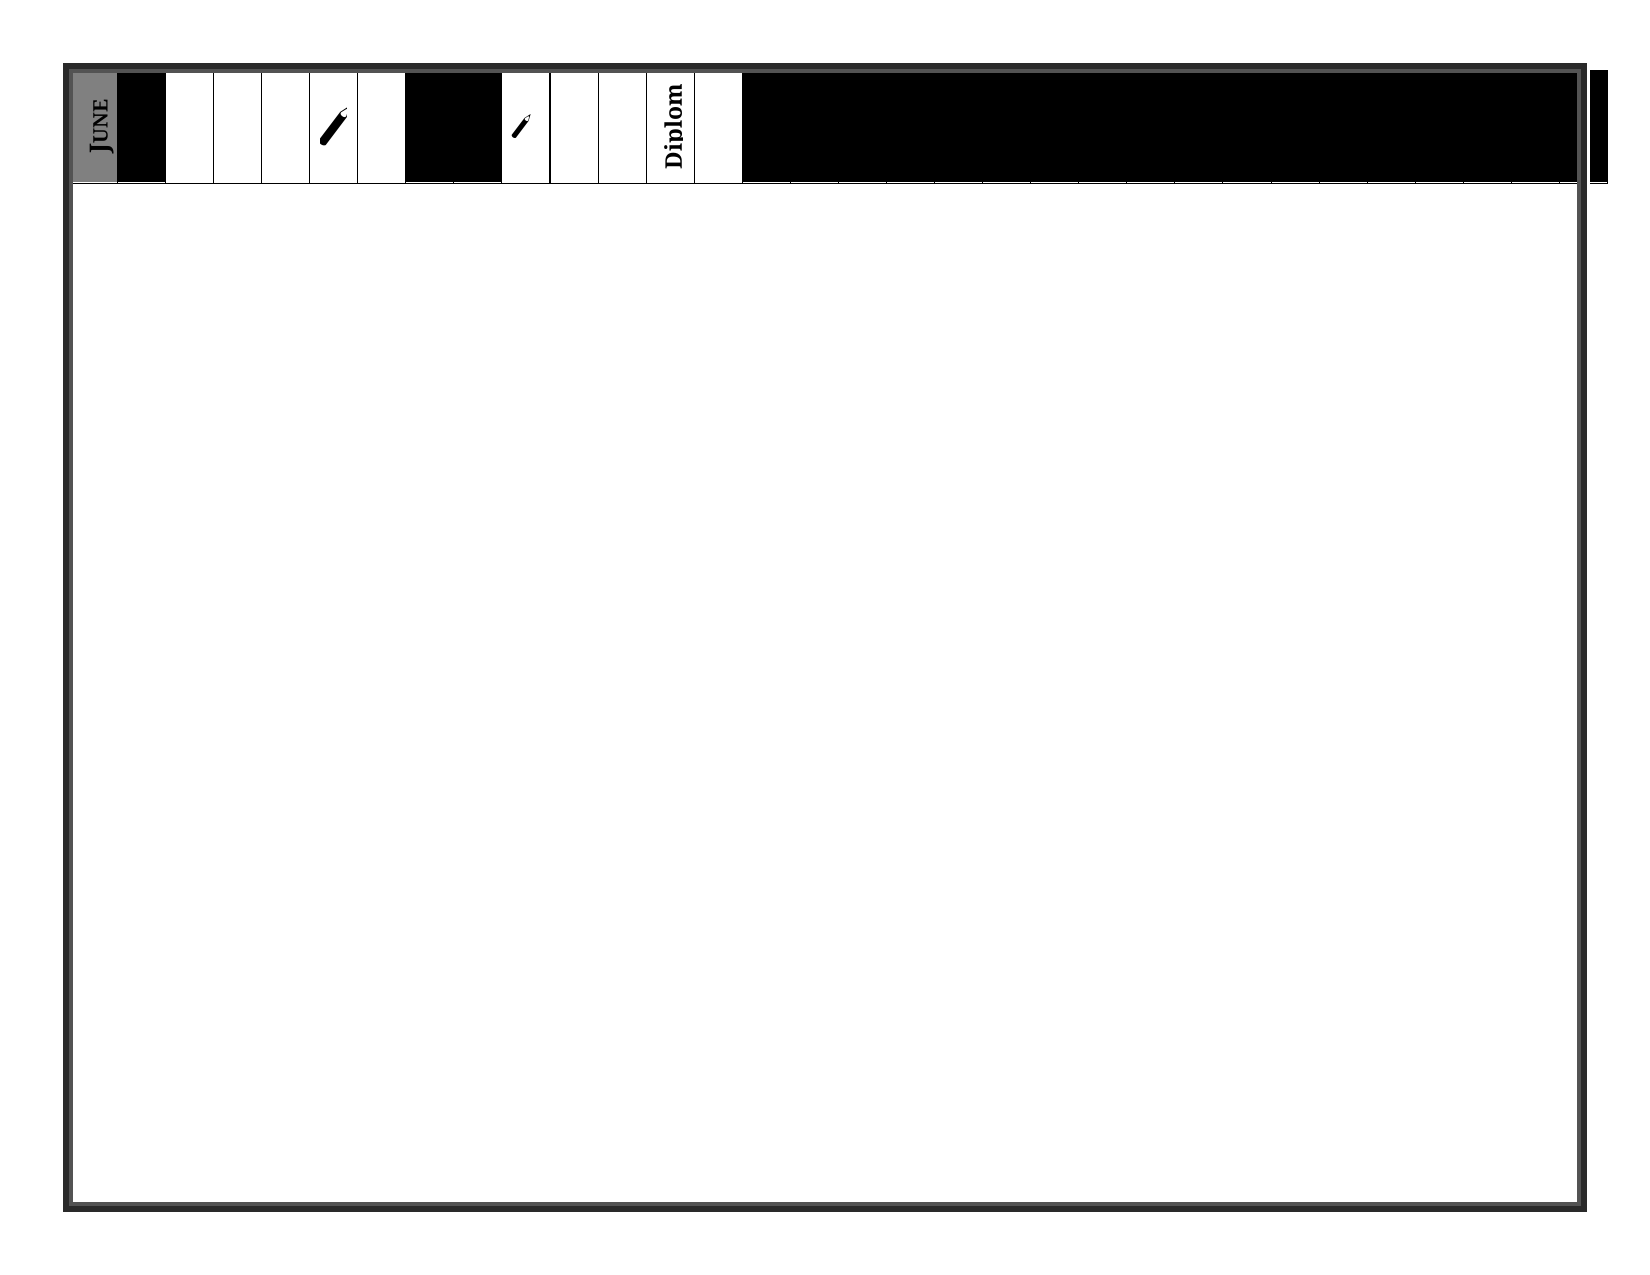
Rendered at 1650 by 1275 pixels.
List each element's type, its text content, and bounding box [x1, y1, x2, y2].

table_cell [1272, 73, 1319, 182]
table_cell [551, 73, 598, 182]
table_cell [695, 73, 742, 182]
table_cell [1079, 73, 1126, 182]
table_cell [1590, 71, 1607, 182]
table_cell 18/21 [502, 73, 549, 182]
table_cell [887, 73, 934, 182]
table_cell [1368, 73, 1415, 182]
table_cell [214, 73, 261, 182]
table_cell [1416, 73, 1463, 182]
table_cell [1175, 73, 1222, 182]
table_cell [1320, 73, 1367, 182]
table_cell [1560, 73, 1577, 182]
table_cell [839, 73, 886, 182]
table_cell [454, 73, 501, 182]
table_cell [791, 73, 838, 182]
table_cell [1223, 73, 1271, 182]
table_cell [1031, 73, 1078, 182]
table_cell [406, 73, 453, 182]
table_cell 17 [310, 73, 357, 182]
table_cell June [73, 73, 117, 182]
table_cell [935, 73, 982, 182]
table_cell [1464, 73, 1511, 182]
table_cell [983, 73, 1030, 182]
table_cell Diploma [647, 73, 694, 182]
table_cell [1512, 73, 1559, 182]
table_cell [1127, 73, 1174, 182]
table_cell [743, 73, 790, 182]
table_cell [166, 73, 213, 182]
table_cell [599, 73, 646, 182]
table_cell [358, 73, 405, 182]
table_cell [262, 73, 309, 182]
table_cell [118, 73, 165, 182]
